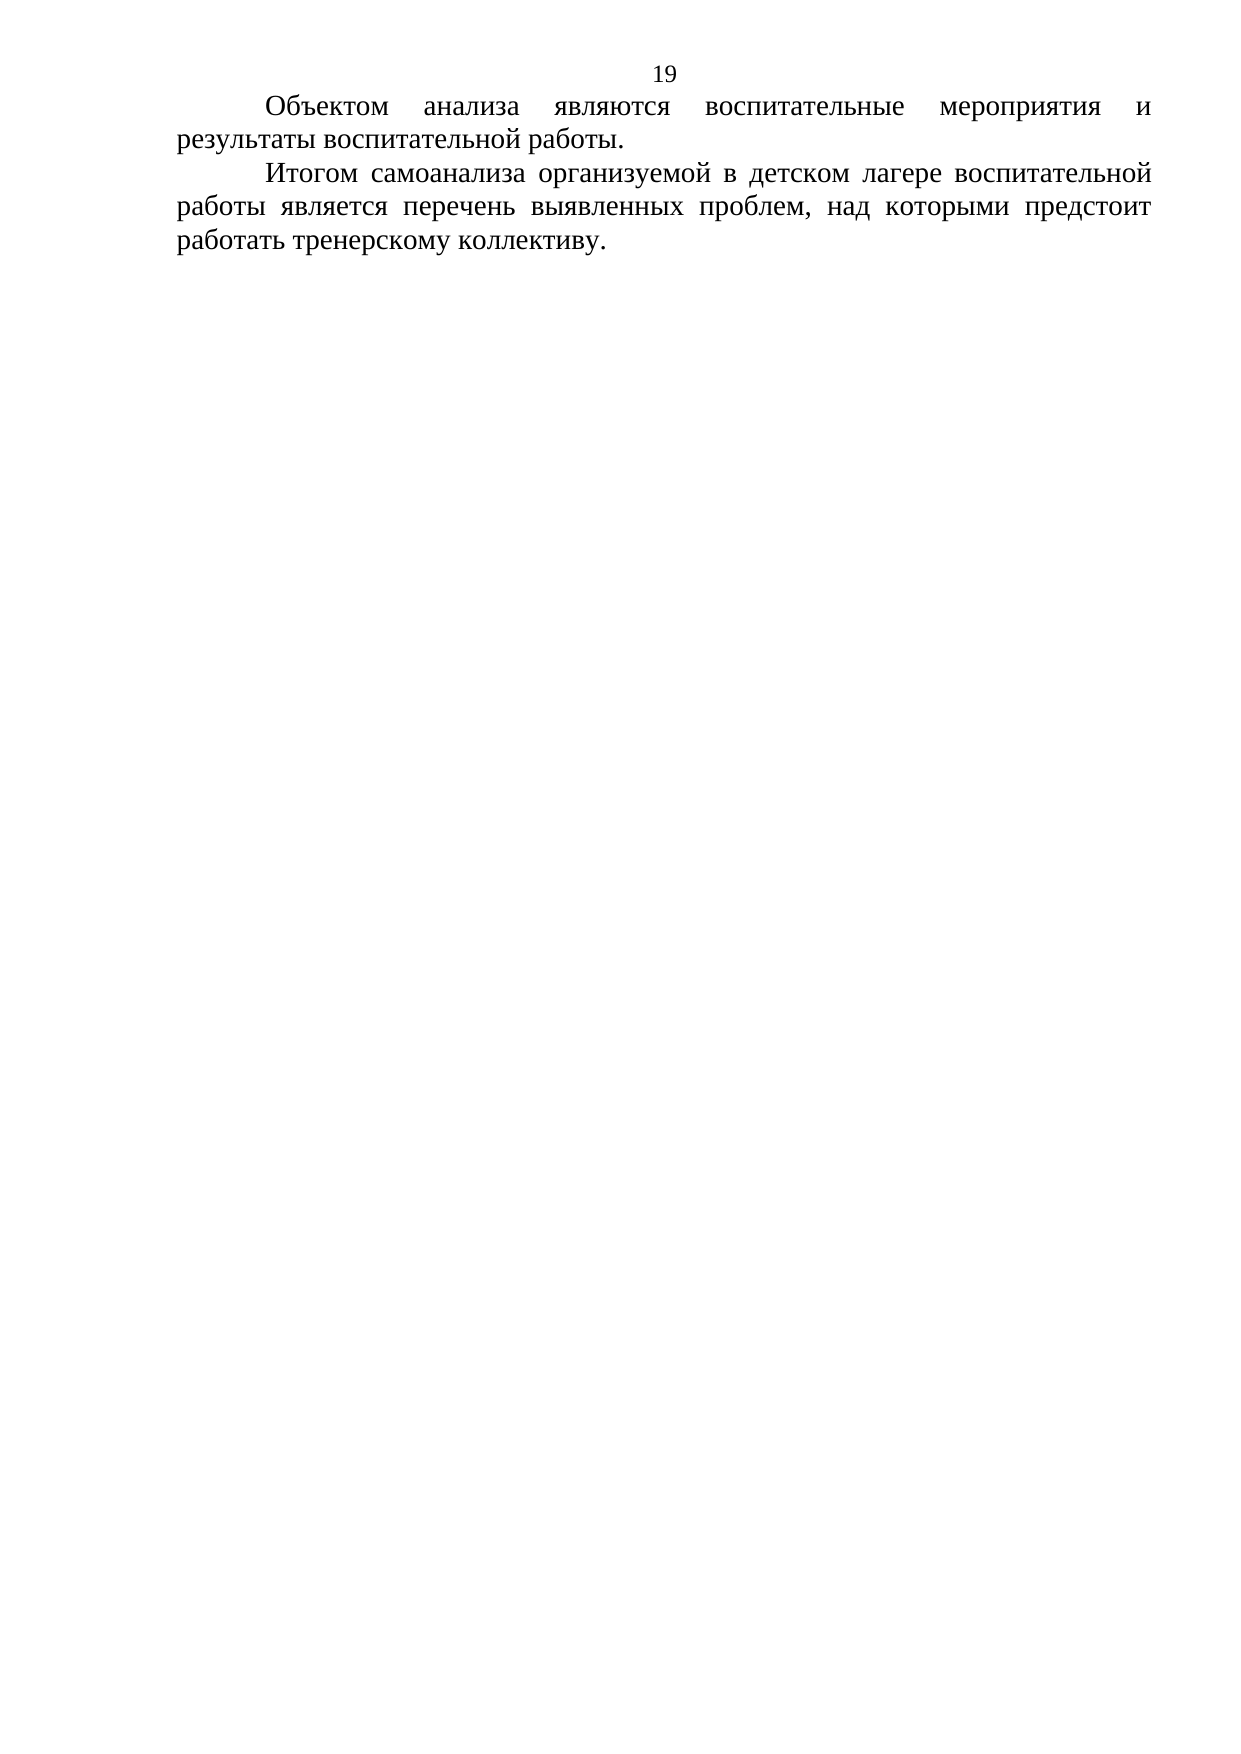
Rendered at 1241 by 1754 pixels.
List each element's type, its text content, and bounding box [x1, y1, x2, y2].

text Объектом анализа являются воспитательные мероприятия и результаты воспитательной работы. [176, 88, 1152, 155]
text Итогом самоанализа организуемой в детском лагере воспитательной работы является перечень выявленных проблем, над которыми предстоит работать тренерскому коллективу. [176, 155, 1152, 256]
